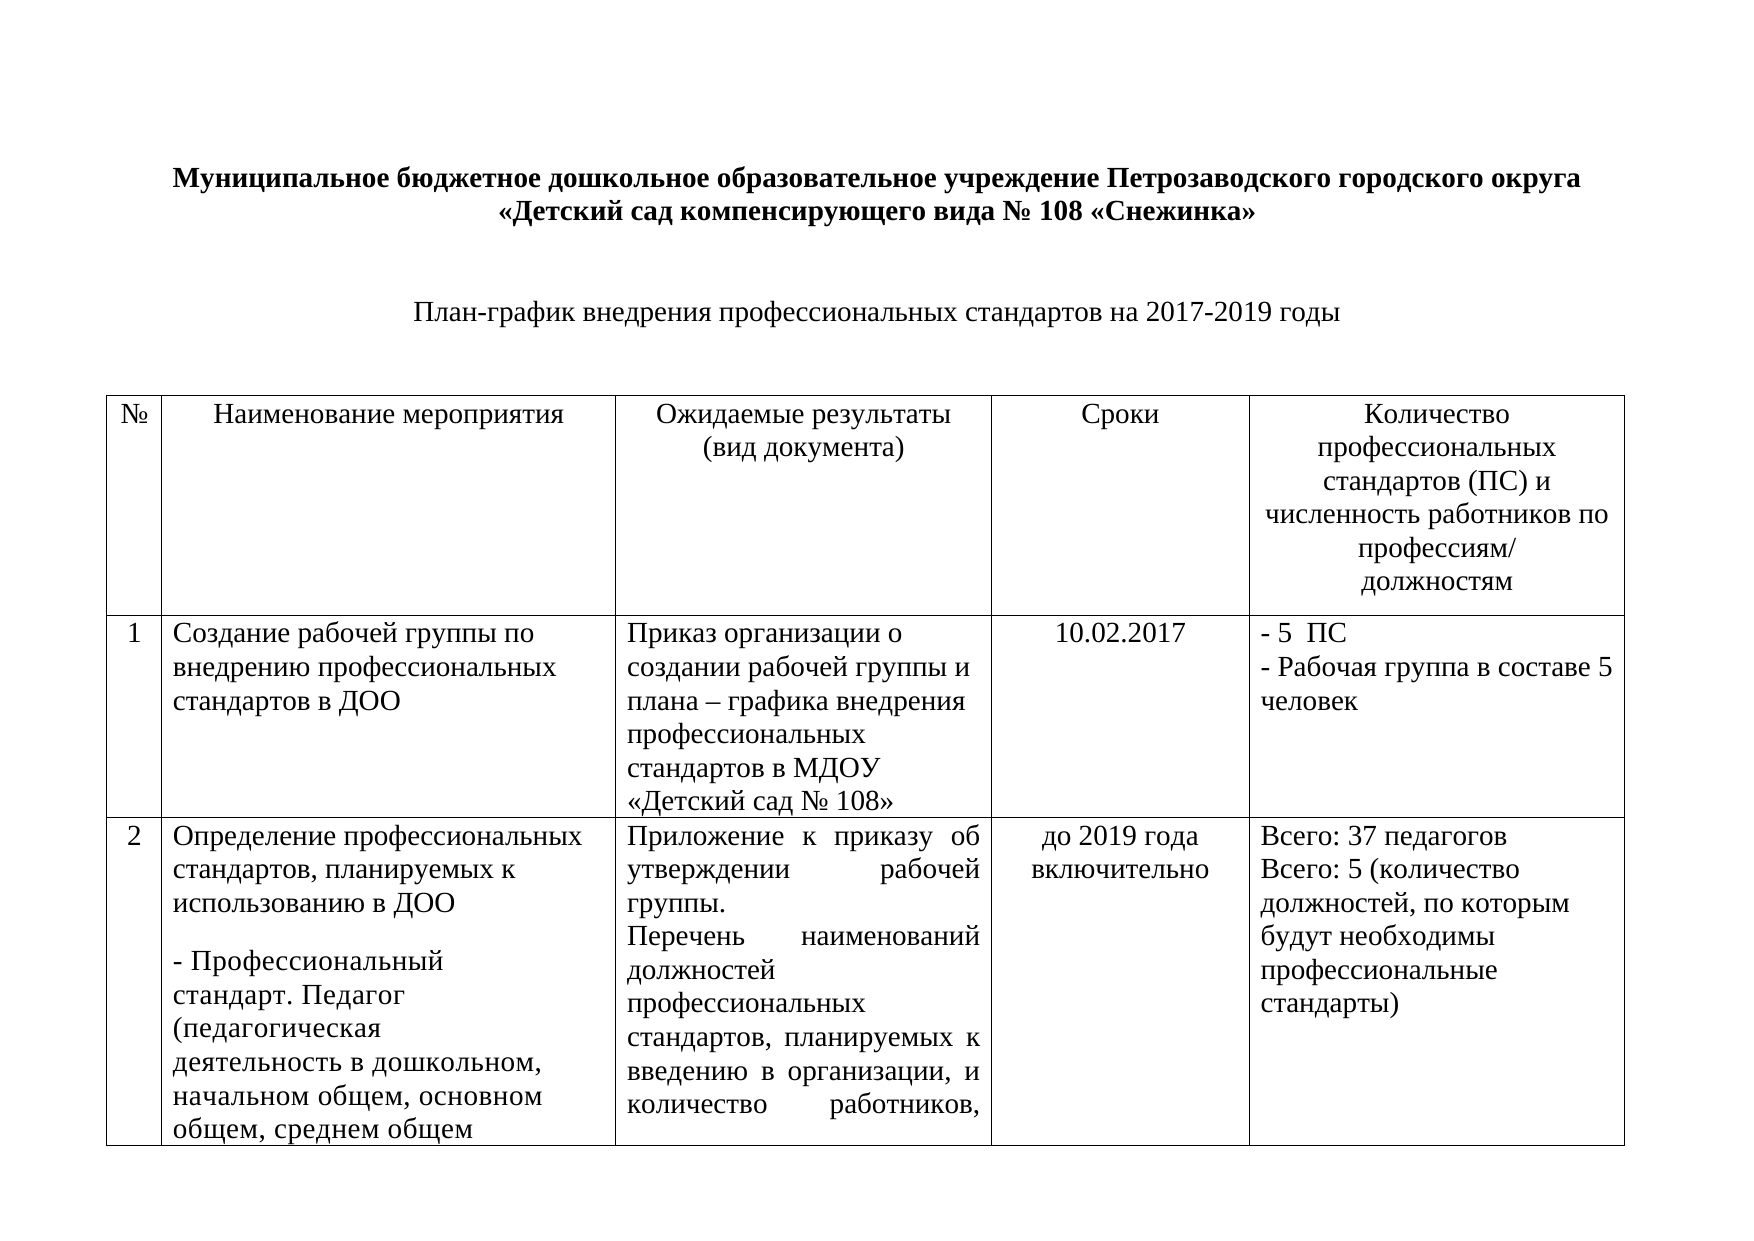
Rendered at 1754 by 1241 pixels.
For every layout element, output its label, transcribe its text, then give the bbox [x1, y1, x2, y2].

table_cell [1250, 818, 1624, 1145]
table_cell 1 [107, 616, 161, 817]
table_cell 10.02.2017 [992, 616, 1249, 817]
table_cell Приказ организации о создании рабочей группы и плана – графика внедрения профессиональных стандартов в МДОУ «Детский сад № 108» [616, 616, 991, 817]
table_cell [616, 818, 991, 1145]
table_header № [107, 396, 161, 614]
table_header Наименование мероприятия [162, 396, 615, 614]
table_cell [162, 818, 615, 1145]
table_header Количество профессиональных стандартов (ПС) и численность работников по профессиям/ должностям [1250, 396, 1624, 614]
table_cell 2 [107, 818, 161, 1145]
table_cell Создание рабочей группы по внедрению профессиональных стандартов в ДОО [162, 616, 615, 817]
text Муниципальное бюджетное дошкольное образовательное учреждение Петрозаводского городского округа «Детский сад компенсирующего вида № 108 «Снежинка» [118, 160, 1636, 227]
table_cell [992, 818, 1249, 1145]
table_header Сроки [992, 396, 1249, 614]
table_cell - 5 ПС - Рабочая группа в составе 5 человек [1250, 616, 1624, 817]
table_header Ожидаемые результаты (вид документа) [616, 396, 991, 614]
text План-график внедрения профессиональных стандартов на 2017-2019 годы [118, 294, 1636, 328]
